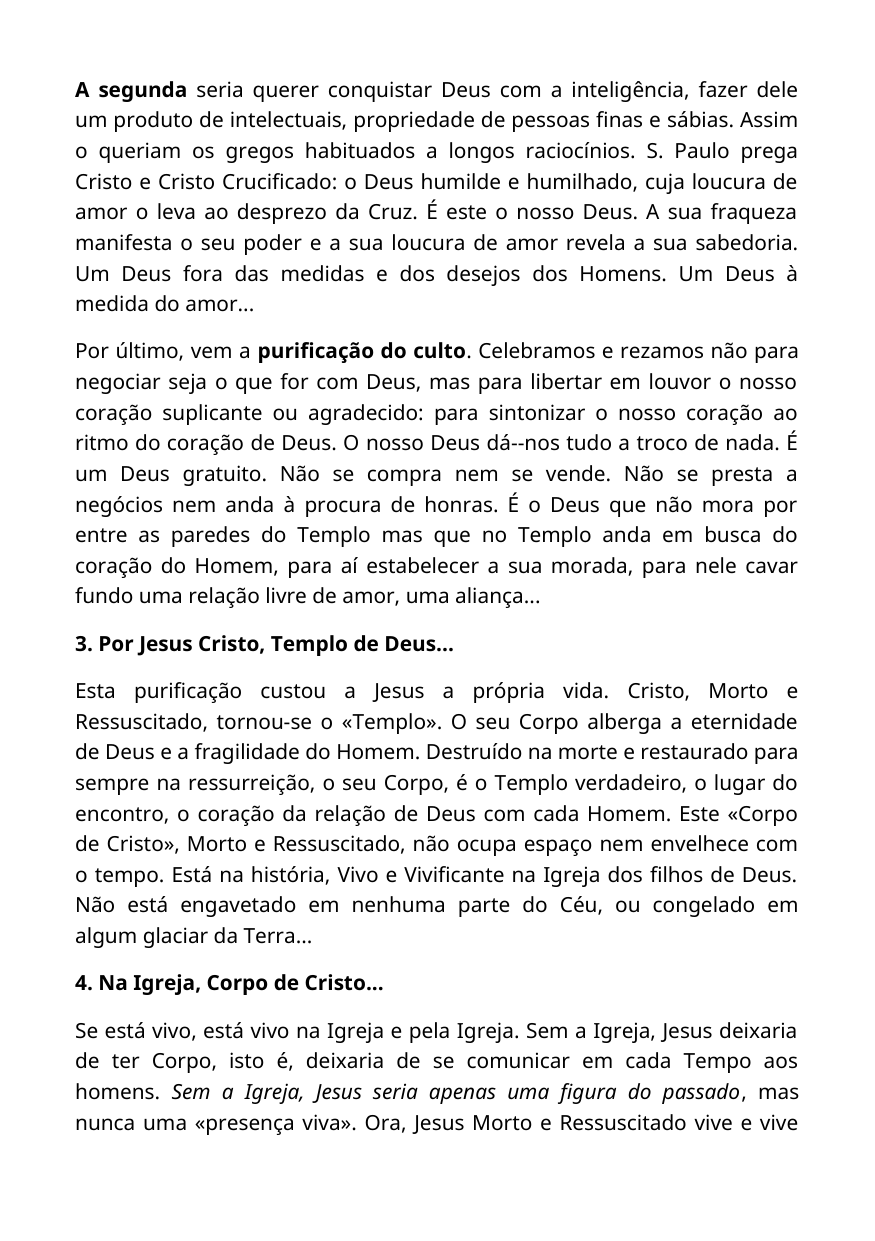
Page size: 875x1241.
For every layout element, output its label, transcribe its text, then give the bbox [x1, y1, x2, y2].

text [75, 1016, 799, 1136]
text Por último, vem a purificação do culto. Celebramos e rezamos não para negociar seja o que for com Deus, mas para libertar em louvor o nosso coração suplicante ou agradecido: para sintonizar o nosso coração ao ritmo do coração de Deus. O nosso Deus dá--nos tudo a troco de nada. É um Deus gratuito. Não se compra nem se vende. Não se presta a negócios nem anda à procura de honras. É o Deus que não mora por entre as paredes do Templo mas que no Templo anda em busca do coração do Homem, para aí estabelecer a sua morada, para nele cavar fundo uma relação livre de amor, uma aliança... [75, 337, 799, 610]
text Esta purificação custou a Jesus a própria vida. Cristo, Morto e Ressuscitado, tornou-se o «Templo». O seu Corpo alberga a eternidade de Deus e a fragilidade do Homem. Destruído na morte e restaurado para sempre na ressurreição, o seu Corpo, é o Templo verdadeiro, o lugar do encontro, o coração da relação de Deus com cada Homem. Este «Corpo de Cristo», Morto e Ressuscitado, não ocupa espaço nem envelhece com o tempo. Está na história, Vivo e Vivificante na Igreja dos filhos de Deus. Não está engavetado em nenhuma parte do Céu, ou congelado em algum glaciar da Terra... [75, 676, 799, 950]
text A segunda seria querer conquistar Deus com a inteligência, fazer dele um produto de intelectuais, propriedade de pessoas finas e sábias. Assim o queriam os gregos habituados a longos raciocínios. S. Paulo prega Cristo e Cristo Crucificado: o Deus humilde e humilhado, cuja loucura de amor o leva ao desprezo da Cruz. É este o nosso Deus. A sua fraqueza manifesta o seu poder e a sua loucura de amor revela a sua sabedoria. Um Deus fora das medidas e dos desejos dos Homens. Um Deus à medida do amor... [75, 75, 799, 318]
text 3. Por Jesus Cristo, Templo de Deus... [75, 629, 799, 657]
text 4. Na Igreja, Corpo de Cristo... [75, 968, 799, 997]
